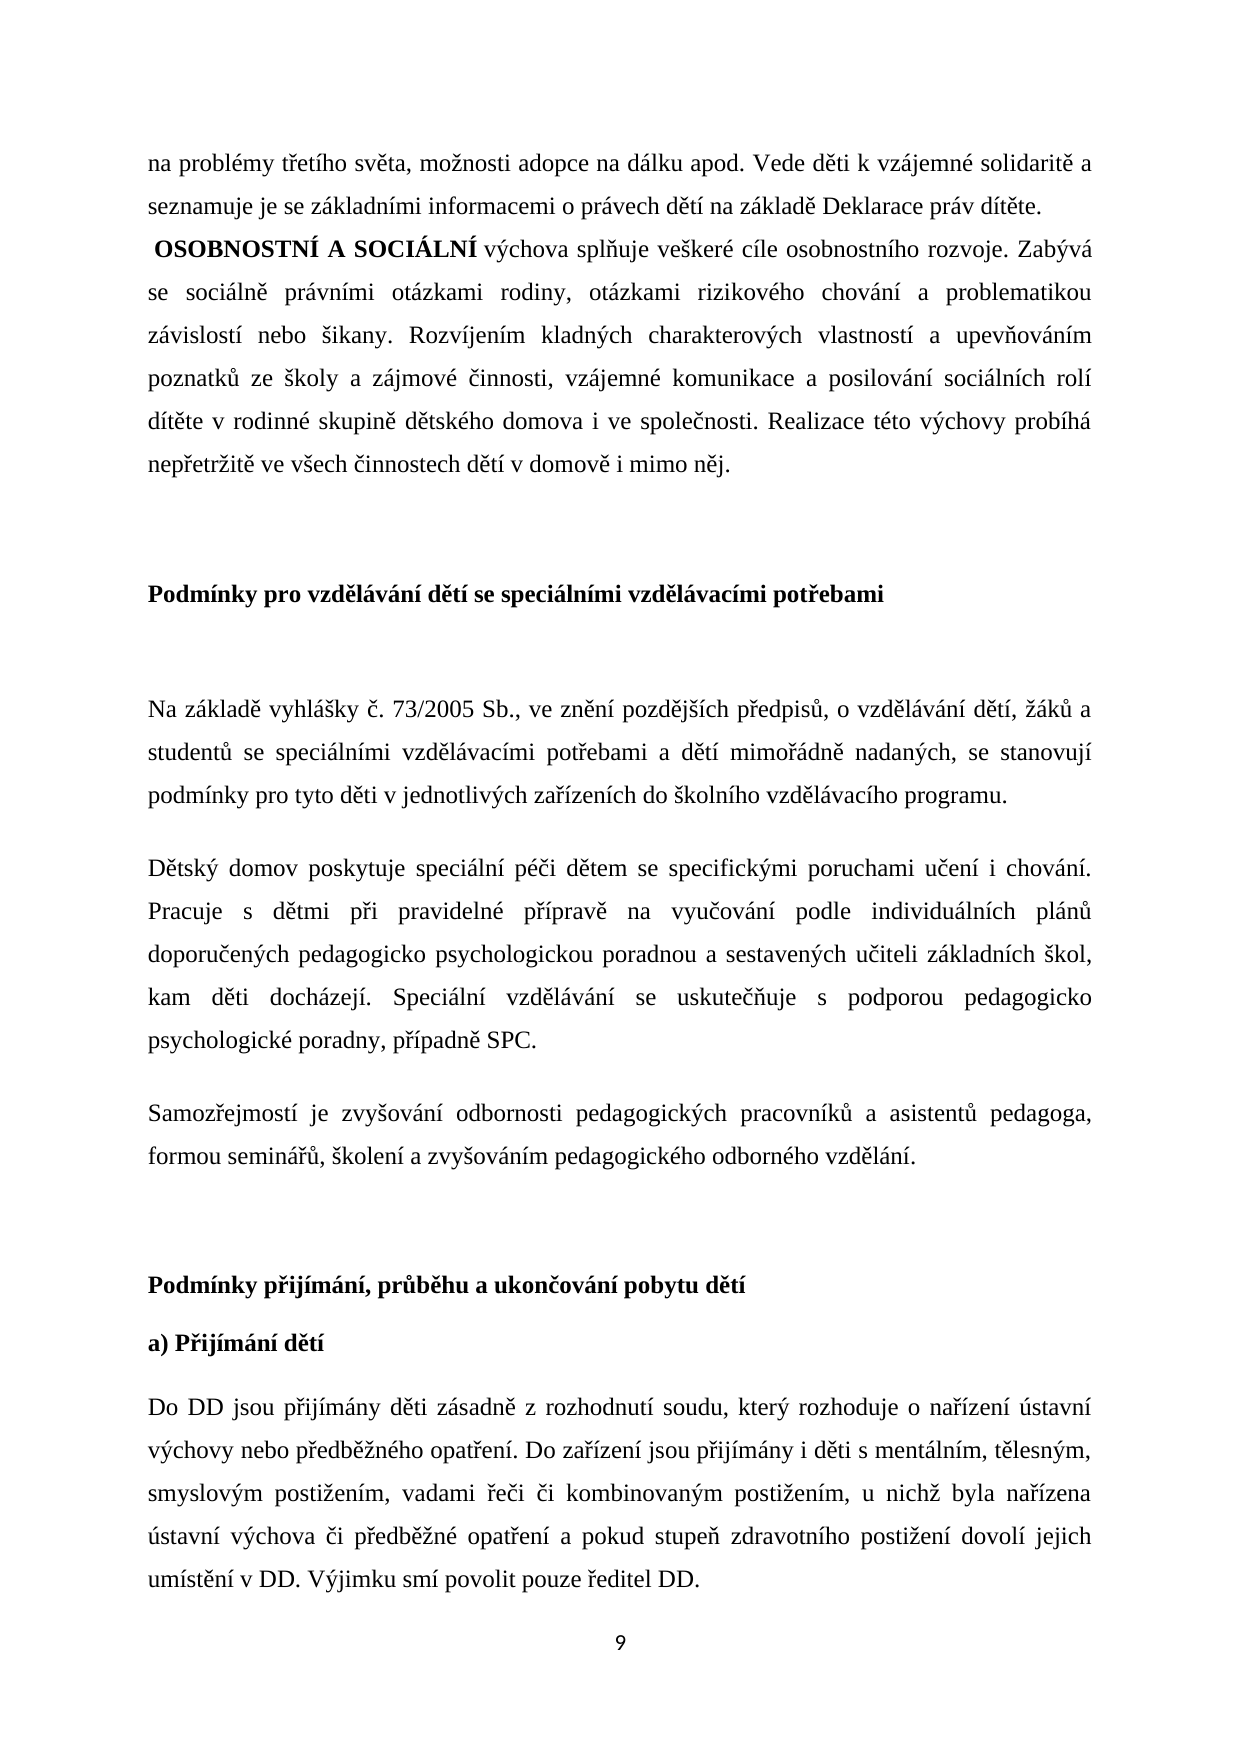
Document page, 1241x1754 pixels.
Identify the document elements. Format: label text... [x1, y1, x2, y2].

text a) Přijímání dětí [148, 1328, 1093, 1357]
text OSOBNOSTNÍ A SOCIÁLNÍ výchova splňuje veškeré cíle osobnostního rozvoje. Zabývá se sociálně právními otázkami rodiny, otázkami rizikového chování a problematikou závislostí nebo šikany. Rozvíjením kladných charakterových vlastností a upevňováním poznatků ze školy a zájmové činnosti, vzájemné komunikace a posilování sociálních rolí dítěte v rodinné skupině dětského domova i ve společnosti. Realizace této výchovy probíhá nepřetržitě ve všech činnostech dětí v domově i mimo něj. [148, 234, 1093, 478]
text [148, 148, 1093, 219]
list Podmínky pro vzdělávání dětí se speciálními vzdělávacími potřebami [148, 579, 1093, 608]
text Samozřejmostí je zvyšování odbornosti pedagogických pracovníků a asistentů pedagoga, formou seminářů, školení a zvyšováním pedagogického odborného vzdělání. [148, 1098, 1093, 1169]
text Dětský domov poskytuje speciální péči dětem se specifickými poruchami učení i chování. Pracuje s dětmi při pravidelné přípravě na vyučování podle individuálních plánů doporučených pedagogicko psychologickou poradnou a sestavených učiteli základních škol, kam děti docházejí. Speciální vzdělávání se uskutečňuje s podporou pedagogicko psychologické poradny, případně SPC. [148, 853, 1093, 1054]
text Do DD jsou přijímány děti zásadně z rozhodnutí soudu, který rozhoduje o nařízení ústavní výchovy nebo předběžného opatření. Do zařízení jsou přijímány i děti s mentálním, tělesným, smyslovým postižením, vadami řeči či kombinovaným postižením, u nichž byla nařízena ústavní výchova či předběžné opatření a pokud stupeň zdravotního postižení dovolí jejich umístění v DD. Výjimku smí povolit pouze ředitel DD. [148, 1392, 1093, 1593]
list Podmínky přijímání, průběhu a ukončování pobytu dětí [148, 1271, 1093, 1299]
text Na základě vyhlášky č. 73/2005 Sb., ve znění pozdějších předpisů, o vzdělávání dětí, žáků a studentů se speciálními vzdělávacími potřebami a dětí mimořádně nadaných, se stanovují podmínky pro tyto děti v jednotlivých zařízeních do školního vzdělávacího programu. [148, 694, 1093, 809]
